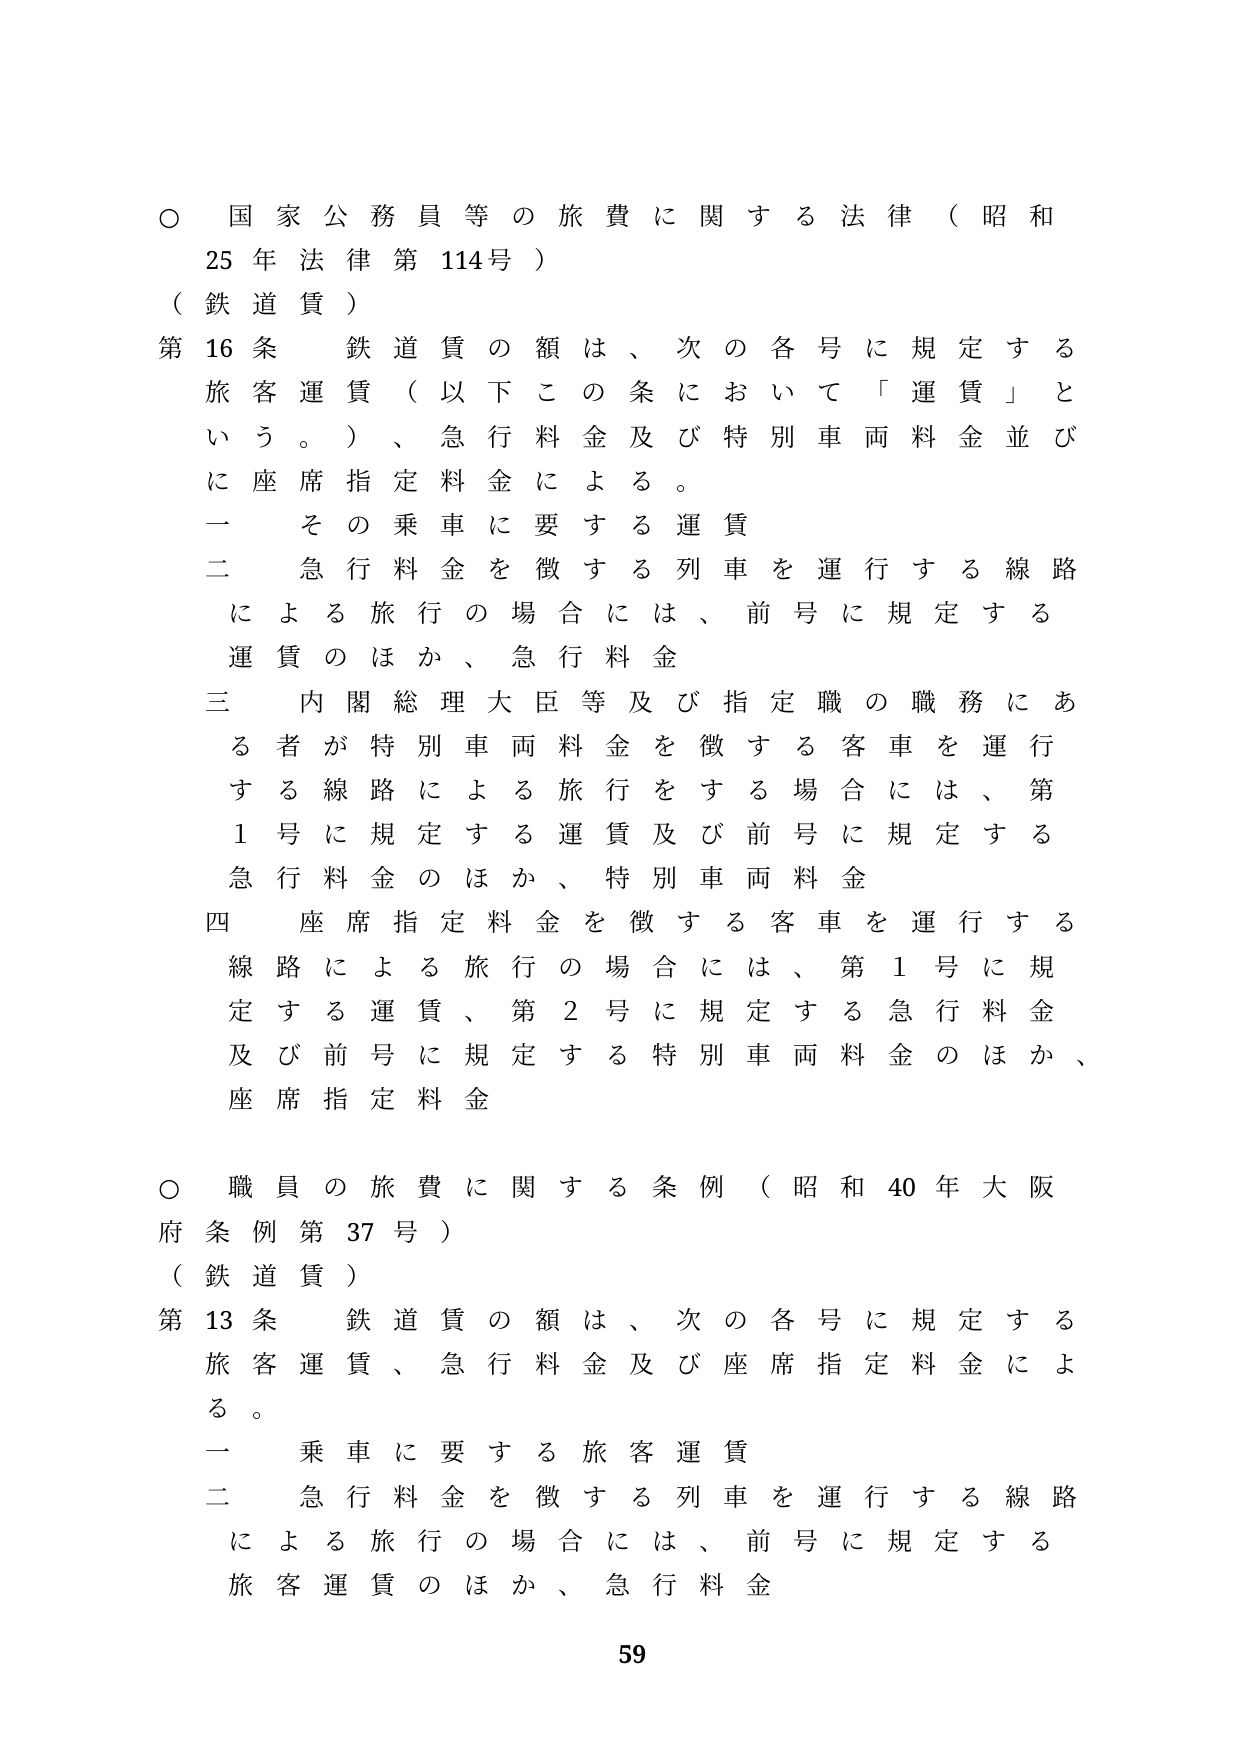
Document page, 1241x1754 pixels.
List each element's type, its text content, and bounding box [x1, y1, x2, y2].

text ○ 職員の旅費に関する条例（昭和40年大阪府条例第37号） [158, 1164, 1100, 1252]
text 四 座席指定料金を徴する客車を運行する線路による旅行の場合には、第１号に規定する運賃、第２号に規定する急行料金及び前号に規定する特別車両料金のほか、座席指定料金 [182, 899, 1100, 1120]
text 一 乗車に要する旅客運賃 [182, 1429, 1100, 1473]
text 二 急行料金を徴する列車を運行する線路による旅行の場合には、前号に規定する旅客運賃のほか、急行料金 [182, 1473, 1100, 1606]
text （鉄道賃） [158, 281, 1100, 325]
text 一 その乗車に要する運賃 [182, 502, 1100, 546]
text 二 急行料金を徴する列車を運行する線路による旅行の場合には、前号に規定する運賃のほか、急行料金 [182, 546, 1100, 678]
text ○ 国家公務員等の旅費に関する法律（昭和25年法律第114号） [158, 192, 1100, 281]
text 第16条 鉄道賃の額は、次の各号に規定する旅客運賃（以下この条において「運賃」という。）、急行料金及び特別車両料金並びに座席指定料金による。 [158, 325, 1100, 502]
text 三 内閣総理大臣等及び指定職の職務にある者が特別車両料金を徴する客車を運行する線路による旅行をする場合には、第１号に規定する運賃及び前号に規定する急行料金のほか、特別車両料金 [182, 678, 1100, 899]
text （鉄道賃） [158, 1252, 1100, 1297]
text 第13条 鉄道賃の額は、次の各号に規定する旅客運賃、急行料金及び座席指定料金による。 [158, 1297, 1100, 1429]
